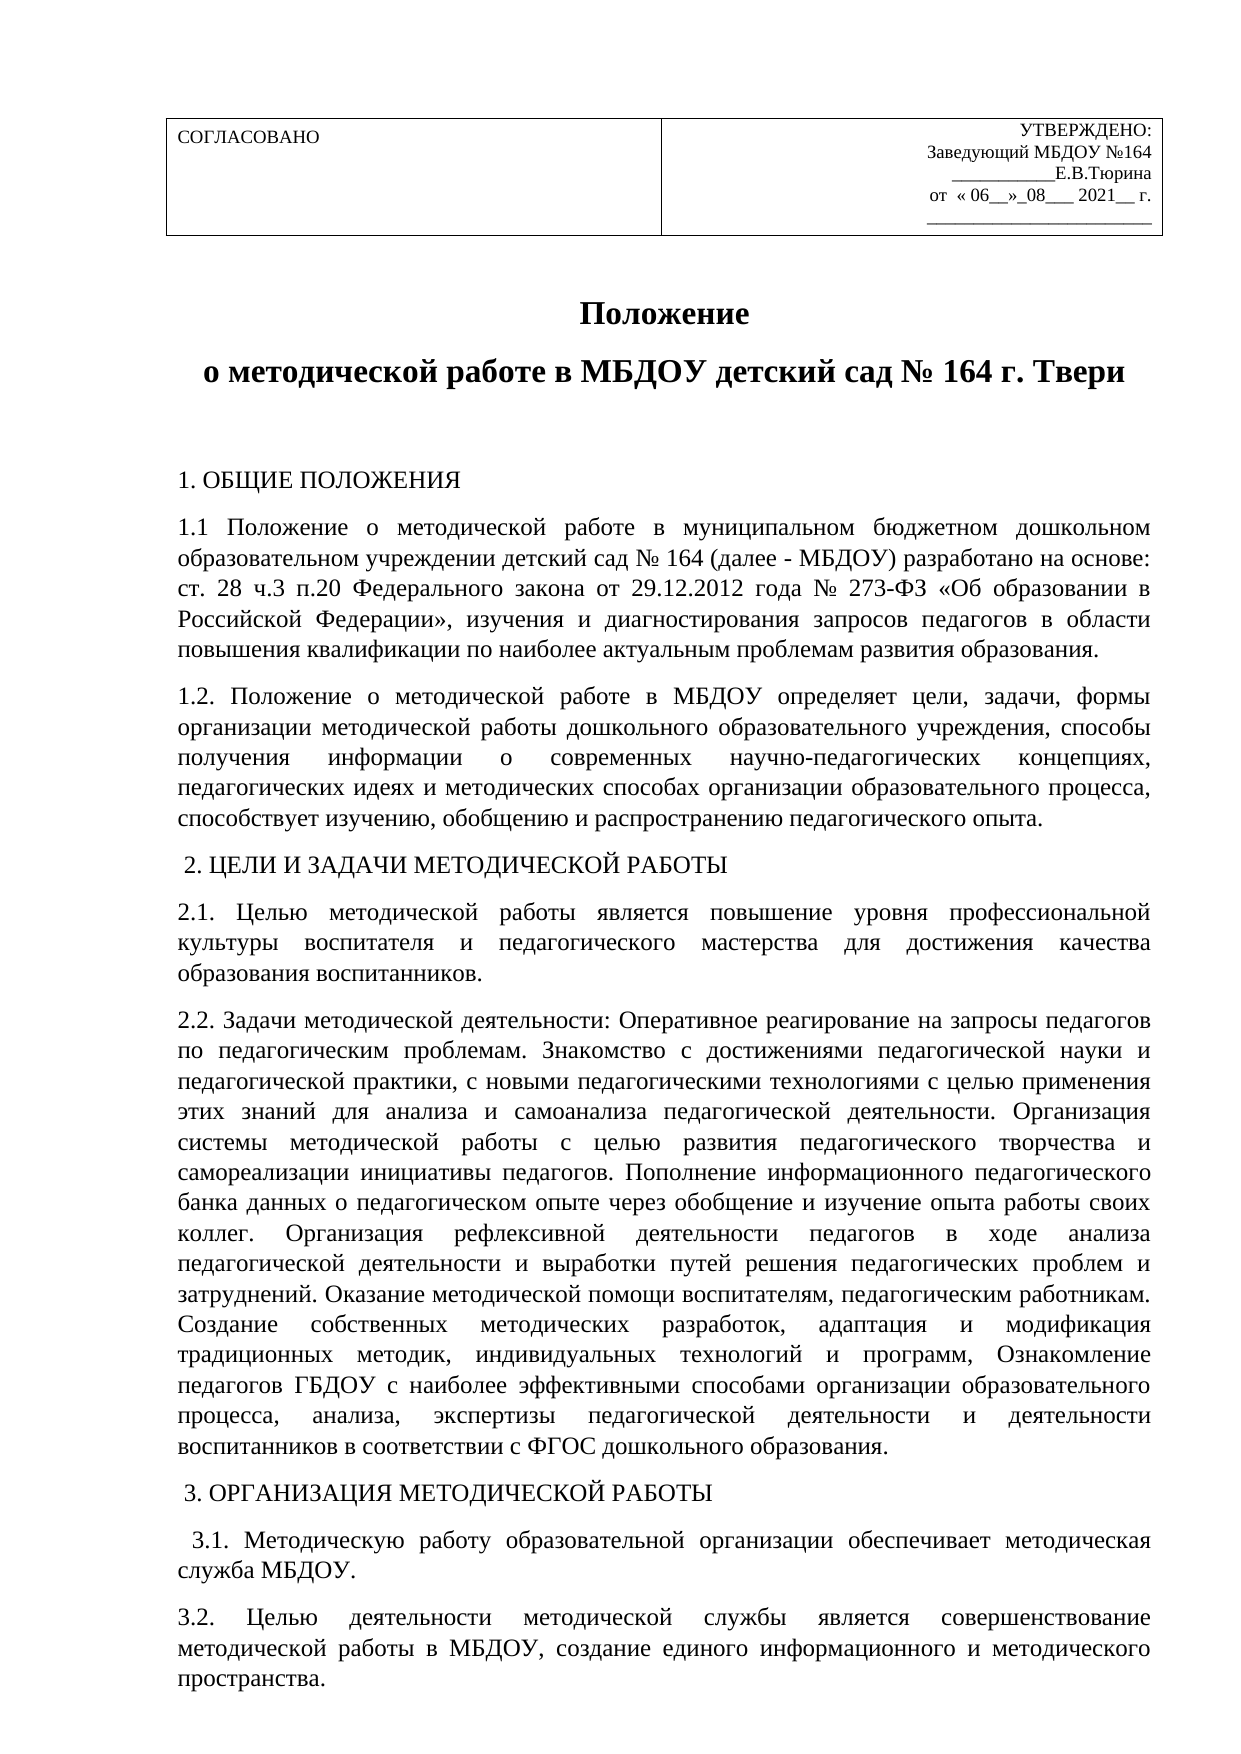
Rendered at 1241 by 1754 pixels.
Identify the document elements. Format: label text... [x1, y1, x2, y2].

text 1. ОБЩИЕ ПОЛОЖЕНИЯ [177, 465, 1152, 494]
text 1.2. Положение о методической работе в МБДОУ определяет цели, задачи, формы организации методической работы дошкольного образовательного учреждения, способы получения информации о современных научно-педагогических концепциях, педагогических идеях и методических способах организации образовательного процесса, способствует изучению, обобщению и распространению педагогического опыта. [177, 681, 1152, 832]
text 3.1. Методическую работу образовательной организации обеспечивает методическая служба МБДОУ. [177, 1525, 1152, 1584]
text о методической работе в МБДОУ детский сад № 164 г. Твери [177, 351, 1152, 389]
text 3.2. Целью деятельности методической службы является совершенствование методической работы в МБДОУ, создание единого информационного и методического пространства. [177, 1602, 1152, 1692]
text 3. ОРГАНИЗАЦИЯ МЕТОДИЧЕСКОЙ РАБОТЫ [177, 1478, 1152, 1507]
text 2.1. Целью методической работы является повышение уровня профессиональной культуры воспитателя и педагогического мастерства для достижения качества образования воспитанников. [177, 897, 1152, 987]
text 1.1 Положение о методической работе в муниципальном бюджетном дошкольном образовательном учреждении детский сад № 164 (далее - МБДОУ) разработано на основе: ст. 28 ч.3 п.20 Федерального закона от 29.12.2012 года № 273-ФЗ «Об образовании в Российской Федерации», изучения и диагностирования запросов педагогов в области повышения квалификации по наиболее актуальным проблемам развития образования. [177, 512, 1152, 663]
table_header УТВЕРЖДЕНО: Заведующий МБДОУ №164 ___________Е.В.Тюрина от « 06__»_08___ 2021__ г. ________________________ [662, 119, 1162, 235]
table_header СОГЛАСОВАНО [167, 119, 661, 235]
text 2. ЦЕЛИ И ЗАДАЧИ МЕТОДИЧЕСКОЙ РАБОТЫ [177, 850, 1152, 879]
text Положение [177, 293, 1152, 332]
text 2.2. Задачи методической деятельности: Оперативное реагирование на запросы педагогов по педагогическим проблемам. Знакомство с достижениями педагогической науки и педагогической практики, с новыми педагогическими технологиями с целью применения этих знаний для анализа и самоанализа педагогической деятельности. Организация системы методической работы с целью развития педагогического творчества и самореализации инициативы педагогов. Пополнение информационного педагогического банка данных о педагогическом опыте через обобщение и изучение опыта работы своих коллег. Организация рефлексивной деятельности педагогов в ходе анализа педагогической деятельности и выработки путей решения педагогических проблем и затруднений. Оказание методической помощи воспитателям, педагогическим работникам. Создание собственных методических разработок, адаптация и модификация традиционных методик, индивидуальных технологий и программ, Ознакомление педагогов ГБДОУ с наиболее эффективными способами организации образовательного процесса, анализа, экспертизы педагогической деятельности и деятельности воспитанников в соответствии с ФГОС дошкольного образования. [177, 1005, 1152, 1459]
